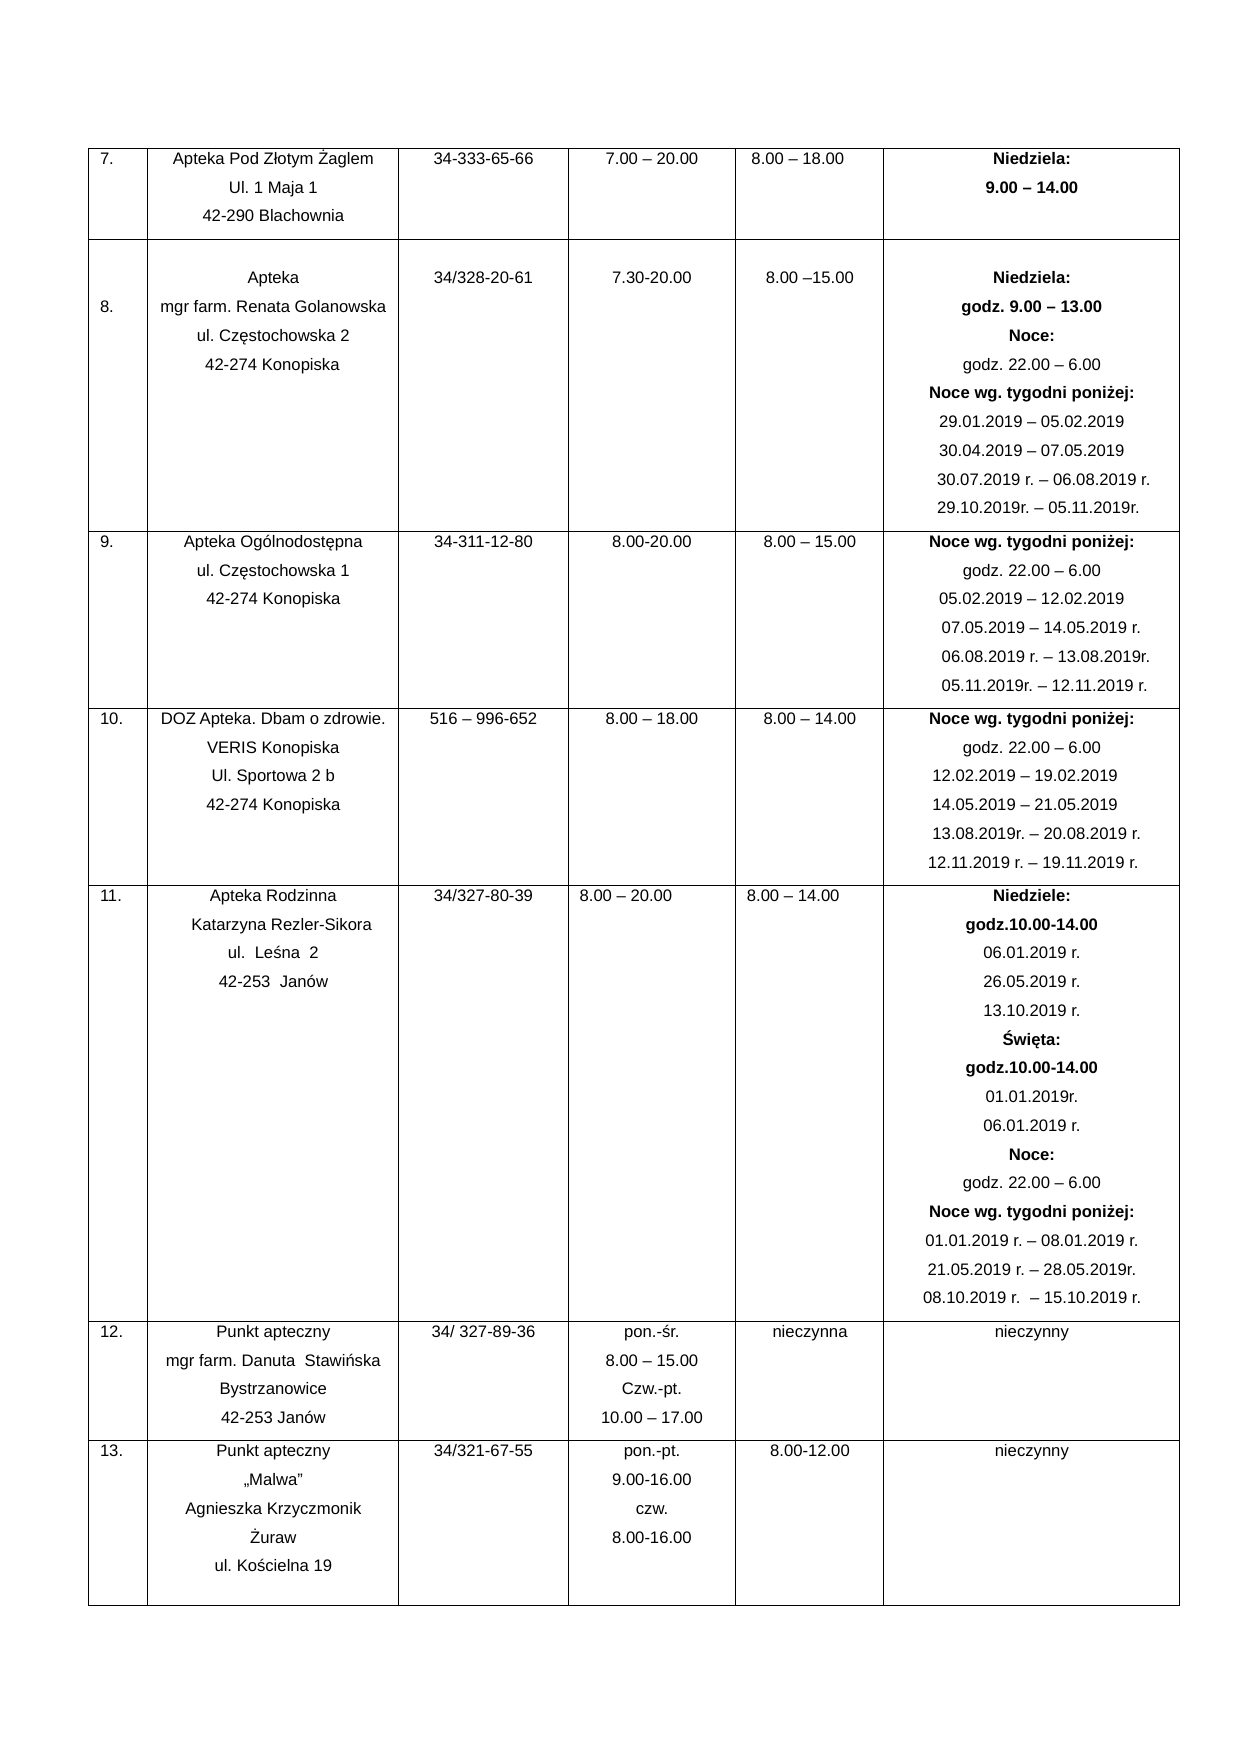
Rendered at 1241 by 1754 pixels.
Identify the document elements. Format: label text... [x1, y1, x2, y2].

table_cell 8.00 – 14.00 [736, 886, 883, 1321]
table_cell Noce wg. tygodni poniżej: godz. 22.00 – 6.00 05.02.2019 – 12.02.2019 07.05.2019 – 14.05.2019 r. 06.08.2019 r. – 13.08.2019r. 05.11.2019r. – 12.11.2019 r. [884, 532, 1179, 708]
table_cell 9. [89, 532, 147, 708]
table_cell 7.30-20.00 [569, 240, 735, 531]
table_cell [148, 1441, 398, 1605]
table_cell 8.00-12.00 [736, 1441, 883, 1605]
table_cell 34/327-80-39 [399, 886, 568, 1321]
table_cell 8.00 – 20.00 [569, 886, 735, 1321]
table_cell Apteka Pod Złotym Żaglem Ul. 1 Maja 1 42-290 Blachownia [148, 149, 398, 238]
table_cell Punkt apteczny mgr farm. Danuta Stawińska Bystrzanowice 42-253 Janów [148, 1322, 398, 1440]
table_cell 8.00 – 18.00 [569, 709, 735, 885]
table_cell 12. [89, 1322, 147, 1440]
table_cell Niedziela: godz. 9.00 – 13.00 Noce: godz. 22.00 – 6.00 Noce wg. tygodni poniżej: 29.01.2019 – 05.02.2019 30.04.2019 – 07.05.2019 30.07.2019 r. – 06.08.2019 r. 29.10.2019r. – 05.11.2019r. [884, 240, 1179, 531]
table_cell 8.00 – 15.00 [736, 532, 883, 708]
table_cell 11. [89, 886, 147, 1321]
table_cell pon.-śr. 8.00 – 15.00 Czw.-pt. 10.00 – 17.00 [569, 1322, 735, 1440]
table_cell 8.00 –15.00 [736, 240, 883, 531]
table_cell 34/328-20-61 [399, 240, 568, 531]
table_cell Apteka Rodzinna Katarzyna Rezler-Sikora ul. Leśna 2 42-253 Janów [148, 886, 398, 1321]
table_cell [569, 1441, 735, 1605]
table_cell 10. [89, 709, 147, 885]
table_cell Apteka mgr farm. Renata Golanowska ul. Częstochowska 2 42-274 Konopiska [148, 240, 398, 531]
table_cell DOZ Apteka. Dbam o zdrowie. VERIS Konopiska Ul. Sportowa 2 b 42-274 Konopiska [148, 709, 398, 885]
table_cell nieczynny [884, 1322, 1179, 1440]
table_cell 8.00 – 18.00 [736, 149, 883, 238]
table_cell 8. [89, 240, 147, 531]
table_cell 34-311-12-80 [399, 532, 568, 708]
table_cell 34/ 327-89-36 [399, 1322, 568, 1440]
table_cell Niedziele: godz.10.00-14.00 06.01.2019 r. 26.05.2019 r. 13.10.2019 r. Święta: godz.10.00-14.00 01.01.2019r. 06.01.2019 r. Noce: godz. 22.00 – 6.00 Noce wg. tygodni poniżej: 01.01.2019 r. – 08.01.2019 r. 21.05.2019 r. – 28.05.2019r. 08.10.2019 r. – 15.10.2019 r. [884, 886, 1179, 1321]
table_cell 7. [89, 149, 147, 238]
table_cell nieczynna [736, 1322, 883, 1440]
table_cell 34/321-67-55 [399, 1441, 568, 1605]
table_cell 516 – 996-652 [399, 709, 568, 885]
table_cell 8.00 – 14.00 [736, 709, 883, 885]
table_cell nieczynny [884, 1441, 1179, 1605]
table_cell 8.00-20.00 [569, 532, 735, 708]
table_cell 34-333-65-66 [399, 149, 568, 238]
table_cell Noce wg. tygodni poniżej: godz. 22.00 – 6.00 12.02.2019 – 19.02.2019 14.05.2019 – 21.05.2019 13.08.2019r. – 20.08.2019 r. 12.11.2019 r. – 19.11.2019 r. [884, 709, 1179, 885]
table_cell Niedziela: 9.00 – 14.00 [884, 149, 1179, 238]
table_cell Apteka Ogólnodostępna ul. Częstochowska 1 42-274 Konopiska [148, 532, 398, 708]
table_cell 7.00 – 20.00 [569, 149, 735, 238]
table_cell 13. [89, 1441, 147, 1605]
